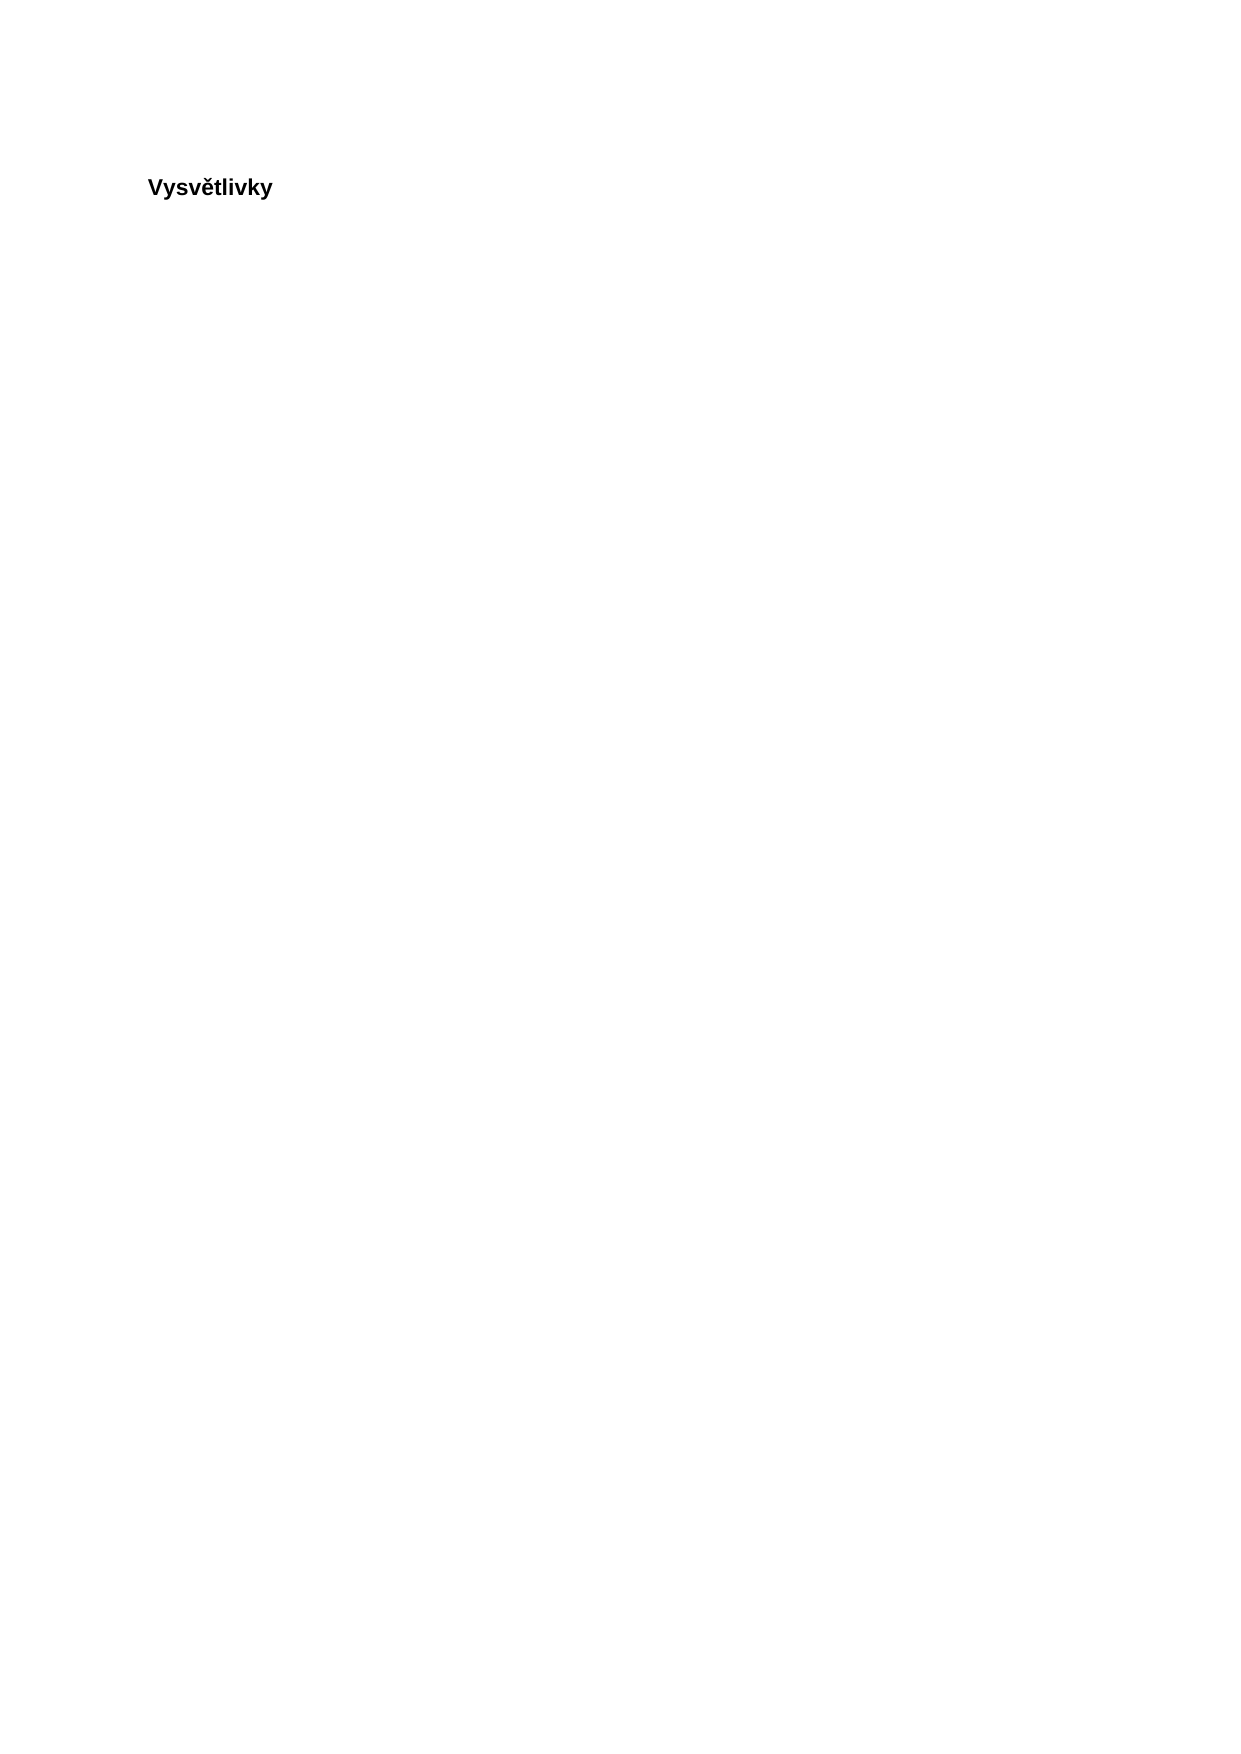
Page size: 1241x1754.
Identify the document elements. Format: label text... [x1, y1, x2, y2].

text Vysvětlivky [148, 174, 1092, 200]
